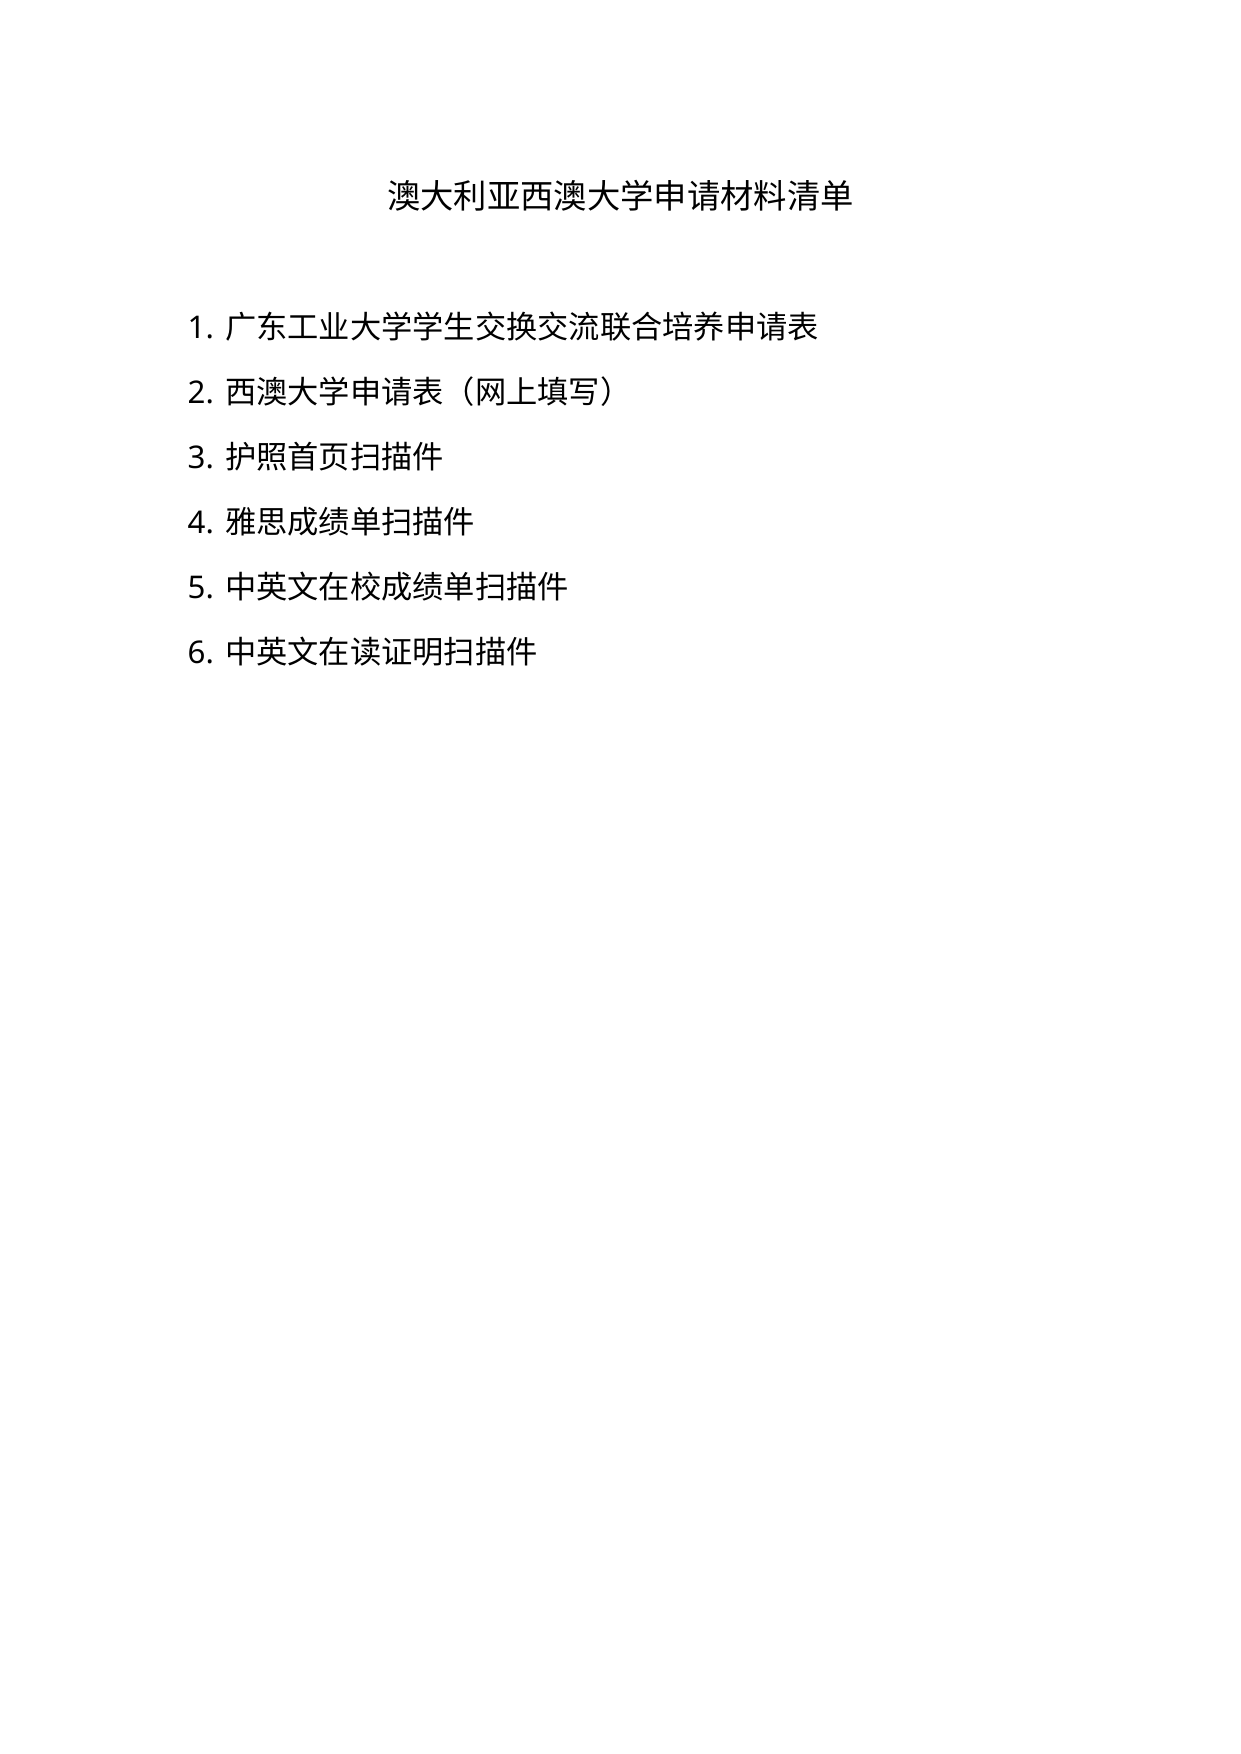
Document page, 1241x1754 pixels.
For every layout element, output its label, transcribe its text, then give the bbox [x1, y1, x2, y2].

list 雅思成绩单扫描件 [187, 487, 1053, 552]
list 护照首页扫描件 [187, 422, 1053, 487]
list 中英文在读证明扫描件 [187, 617, 1053, 682]
list 广东工业大学学生交换交流联合培养申请表 [187, 292, 1053, 357]
text 澳大利亚西澳大学申请材料清单 [187, 162, 1053, 227]
list 西澳大学申请表（网上填写） [187, 357, 1053, 422]
list 中英文在校成绩单扫描件 [187, 552, 1053, 617]
